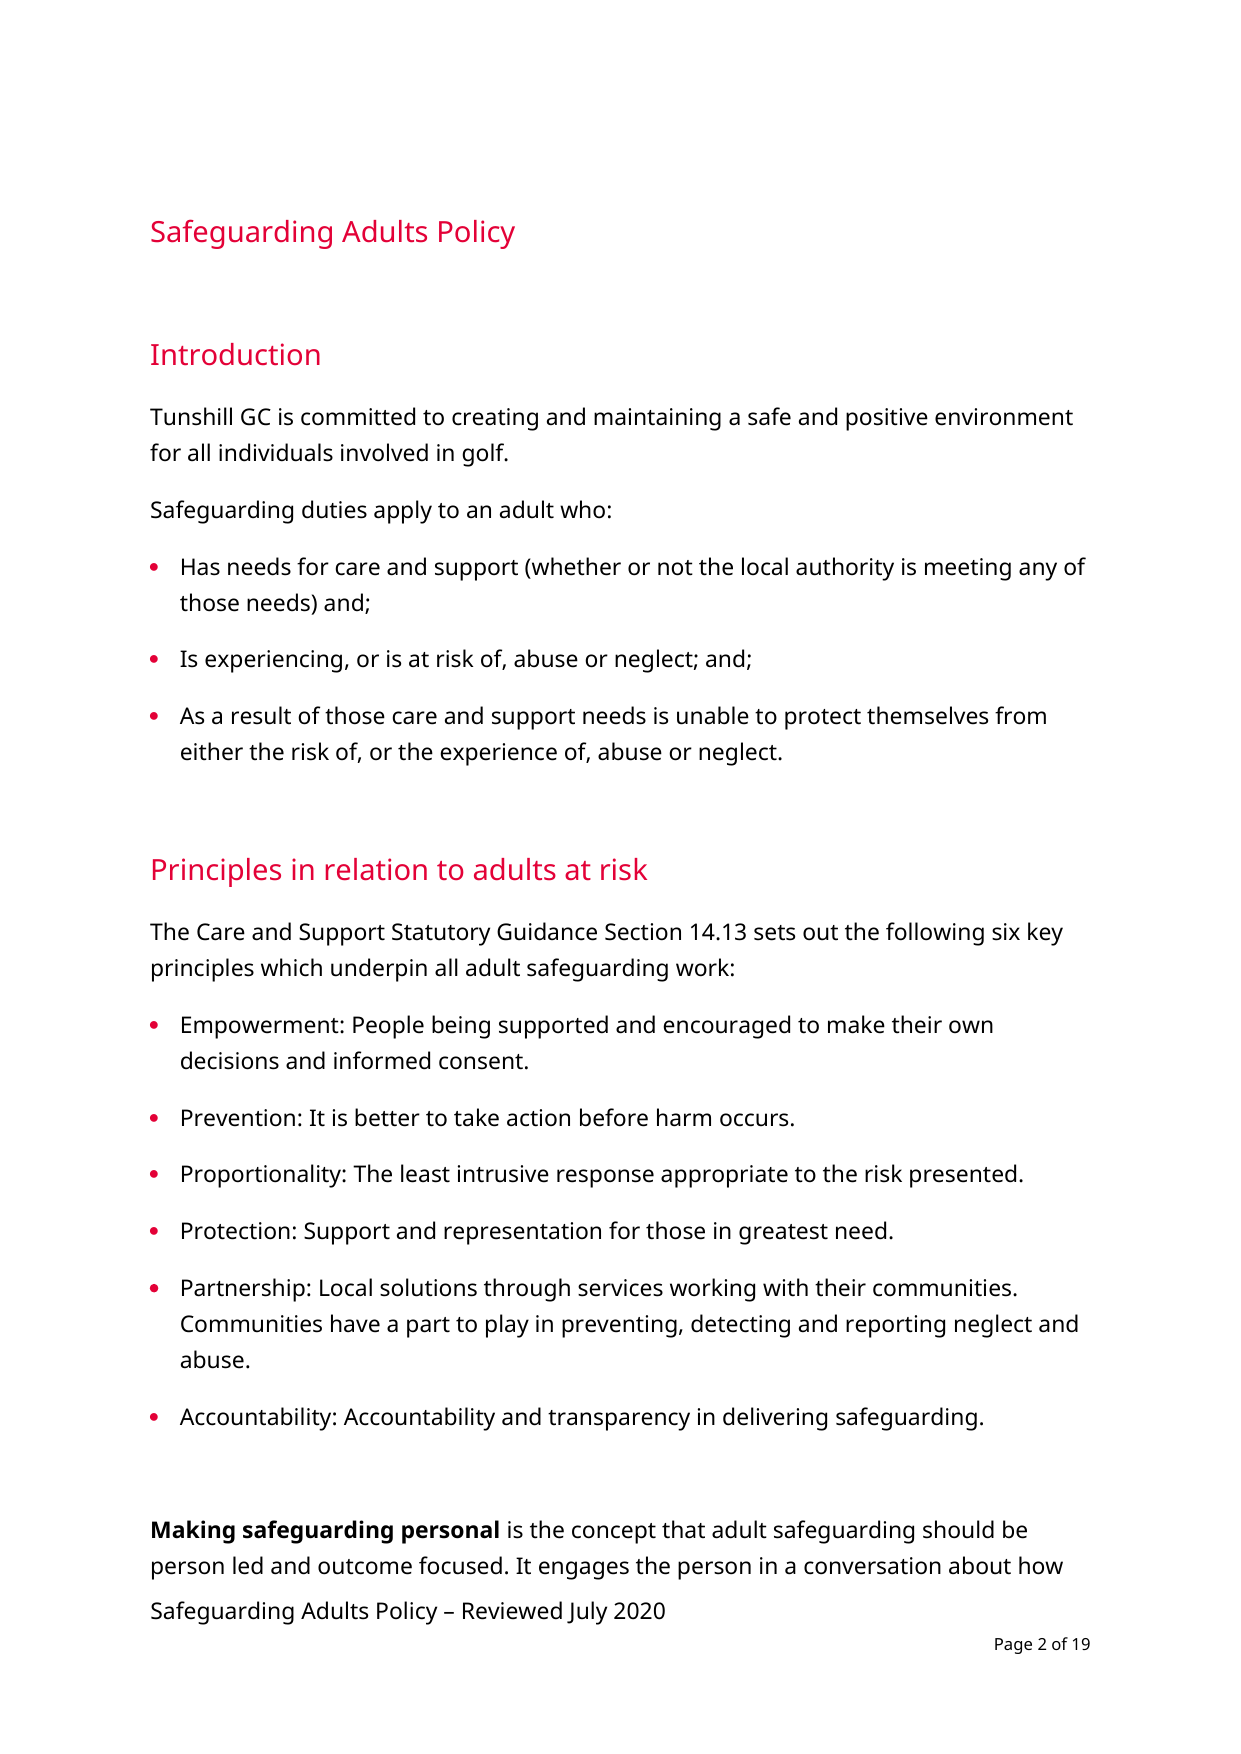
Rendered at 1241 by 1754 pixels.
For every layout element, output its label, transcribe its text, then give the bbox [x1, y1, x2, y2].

subtitle Introduction [150, 335, 1090, 374]
list As a result of those care and support needs is unable to protect themselves from either the risk of, or the experience of, abuse or neglect. [150, 700, 1090, 767]
list Has needs for care and support (whether or not the local authority is meeting any of those needs) and; [150, 551, 1090, 618]
list Empowerment: People being supported and encouraged to make their own decisions and informed consent. [150, 1009, 1090, 1076]
text Safeguarding duties apply to an adult who: [150, 494, 1090, 525]
text The Care and Support Statutory Guidance Section 14.13 sets out the following six key principles which underpin all adult safeguarding work: [150, 916, 1090, 983]
list Accountability: Accountability and transparency in delivering safeguarding. [150, 1400, 1090, 1432]
subtitle Principles in relation to adults at risk [150, 849, 1090, 889]
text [150, 1514, 1090, 1581]
list Protection: Support and representation for those in greatest need. [150, 1215, 1090, 1246]
subtitle Safeguarding Adults Policy [150, 211, 1090, 251]
list Is experiencing, or is at risk of, abuse or neglect; and; [150, 643, 1090, 674]
list Partnership: Local solutions through services working with their communities. Communities have a part to play in preventing, detecting and reporting neglect and abuse. [150, 1272, 1090, 1375]
text Tunshill GC is committed to creating and maintaining a safe and positive environment for all individuals involved in golf. [150, 401, 1090, 468]
list Prevention: It is better to take action before harm occurs. [150, 1101, 1090, 1133]
list Proportionality: The least intrusive response appropriate to the risk presented. [150, 1158, 1090, 1189]
